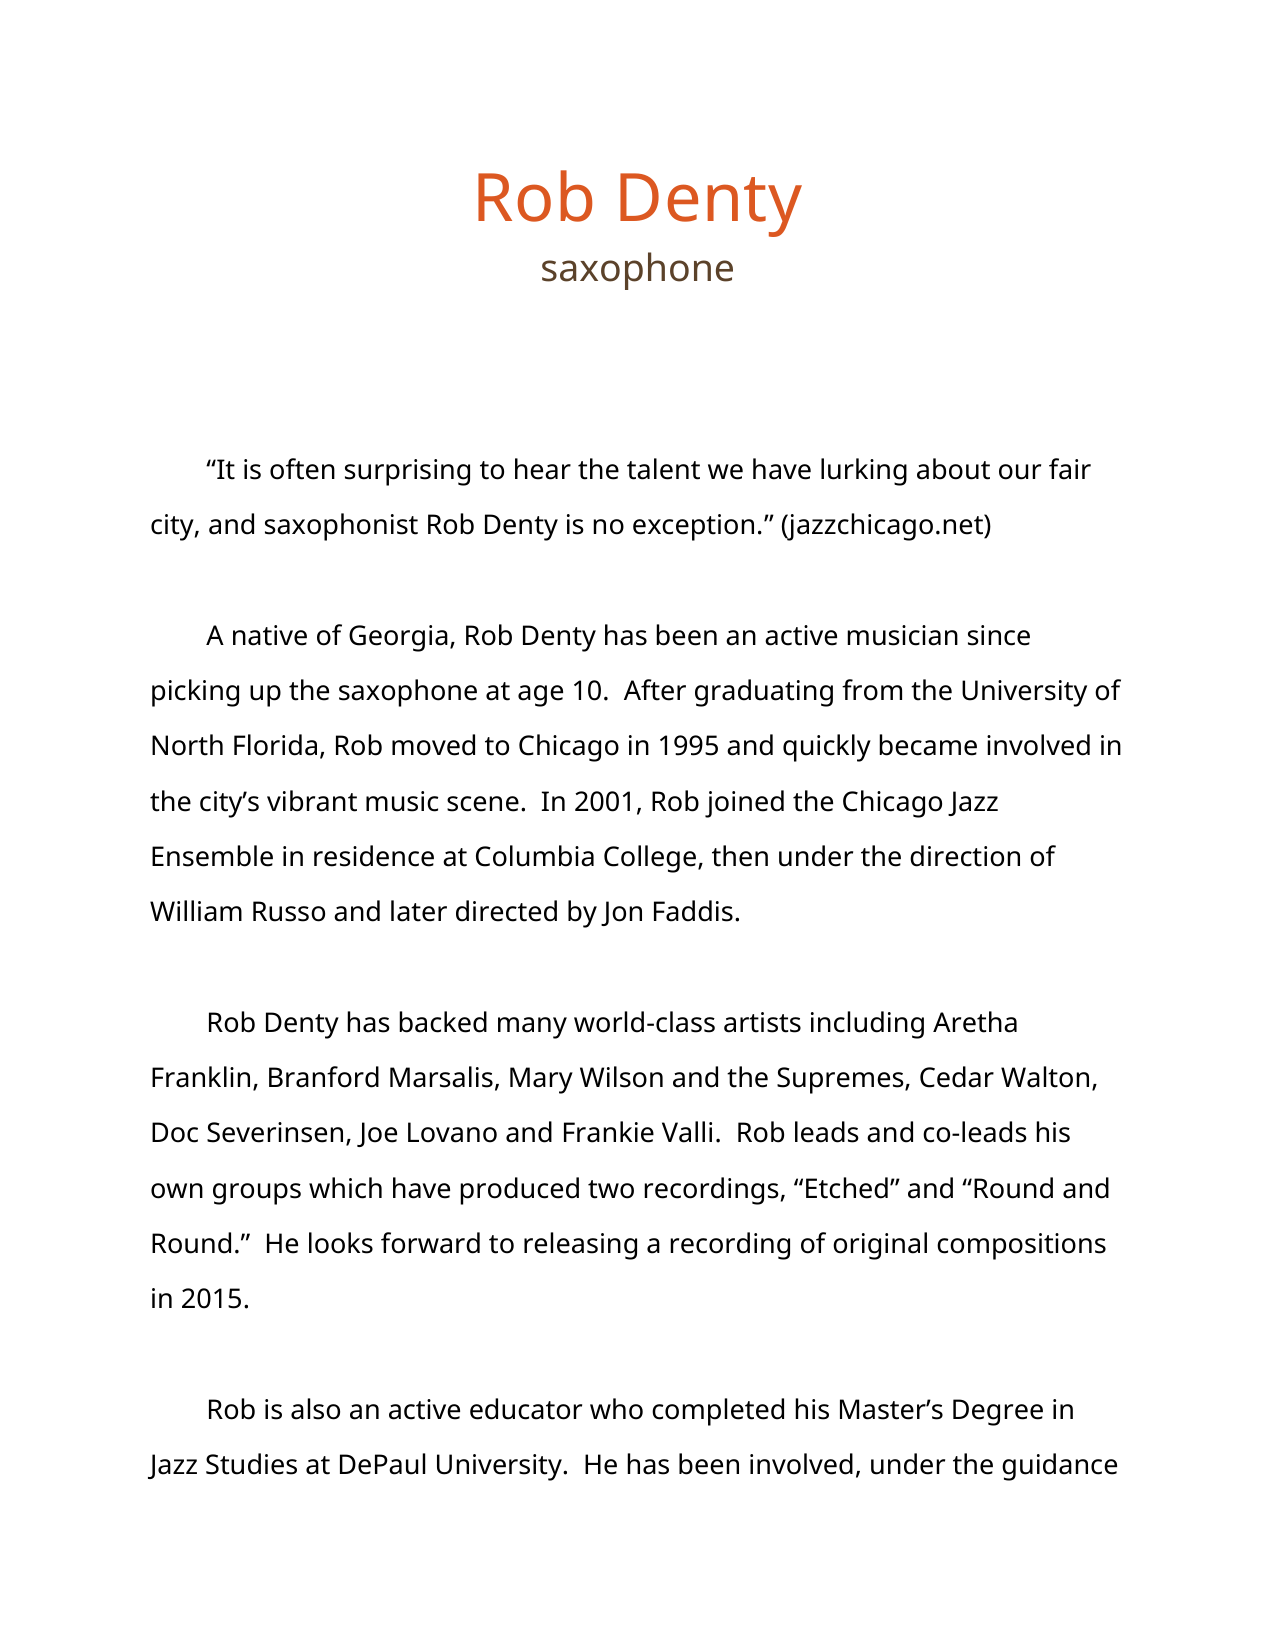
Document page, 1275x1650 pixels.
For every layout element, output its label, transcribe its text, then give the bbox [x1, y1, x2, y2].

text “It is often surprising to hear the talent we have lurking about our fair city, and saxophonist Rob Denty is no exception.” (jazzchicago.net) [150, 450, 1125, 542]
subtitle saxophone [150, 241, 1125, 292]
text Rob Denty has backed many world-class artists including Aretha Franklin, Branford Marsalis, Mary Wilson and the Supremes, Cedar Walton, Doc Severinsen, Joe Lovano and Frankie Valli. Rob leads and co-leads his own groups which have produced two recordings, “Etched” and “Round and Round.” He looks forward to releasing a recording of original compositions in 2015. [150, 1003, 1125, 1317]
text A native of Georgia, Rob Denty has been an active musician since picking up the saxophone at age 10. After graduating from the University of North Florida, Rob moved to Chicago in 1995 and quickly became involved in the city’s vibrant music scene. In 2001, Rob joined the Chicago Jazz Ensemble in residence at Columbia College, then under the direction of William Russo and later directed by Jon Faddis. [150, 616, 1125, 929]
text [150, 1390, 1125, 1483]
subtitle Rob Denty [150, 150, 1125, 241]
